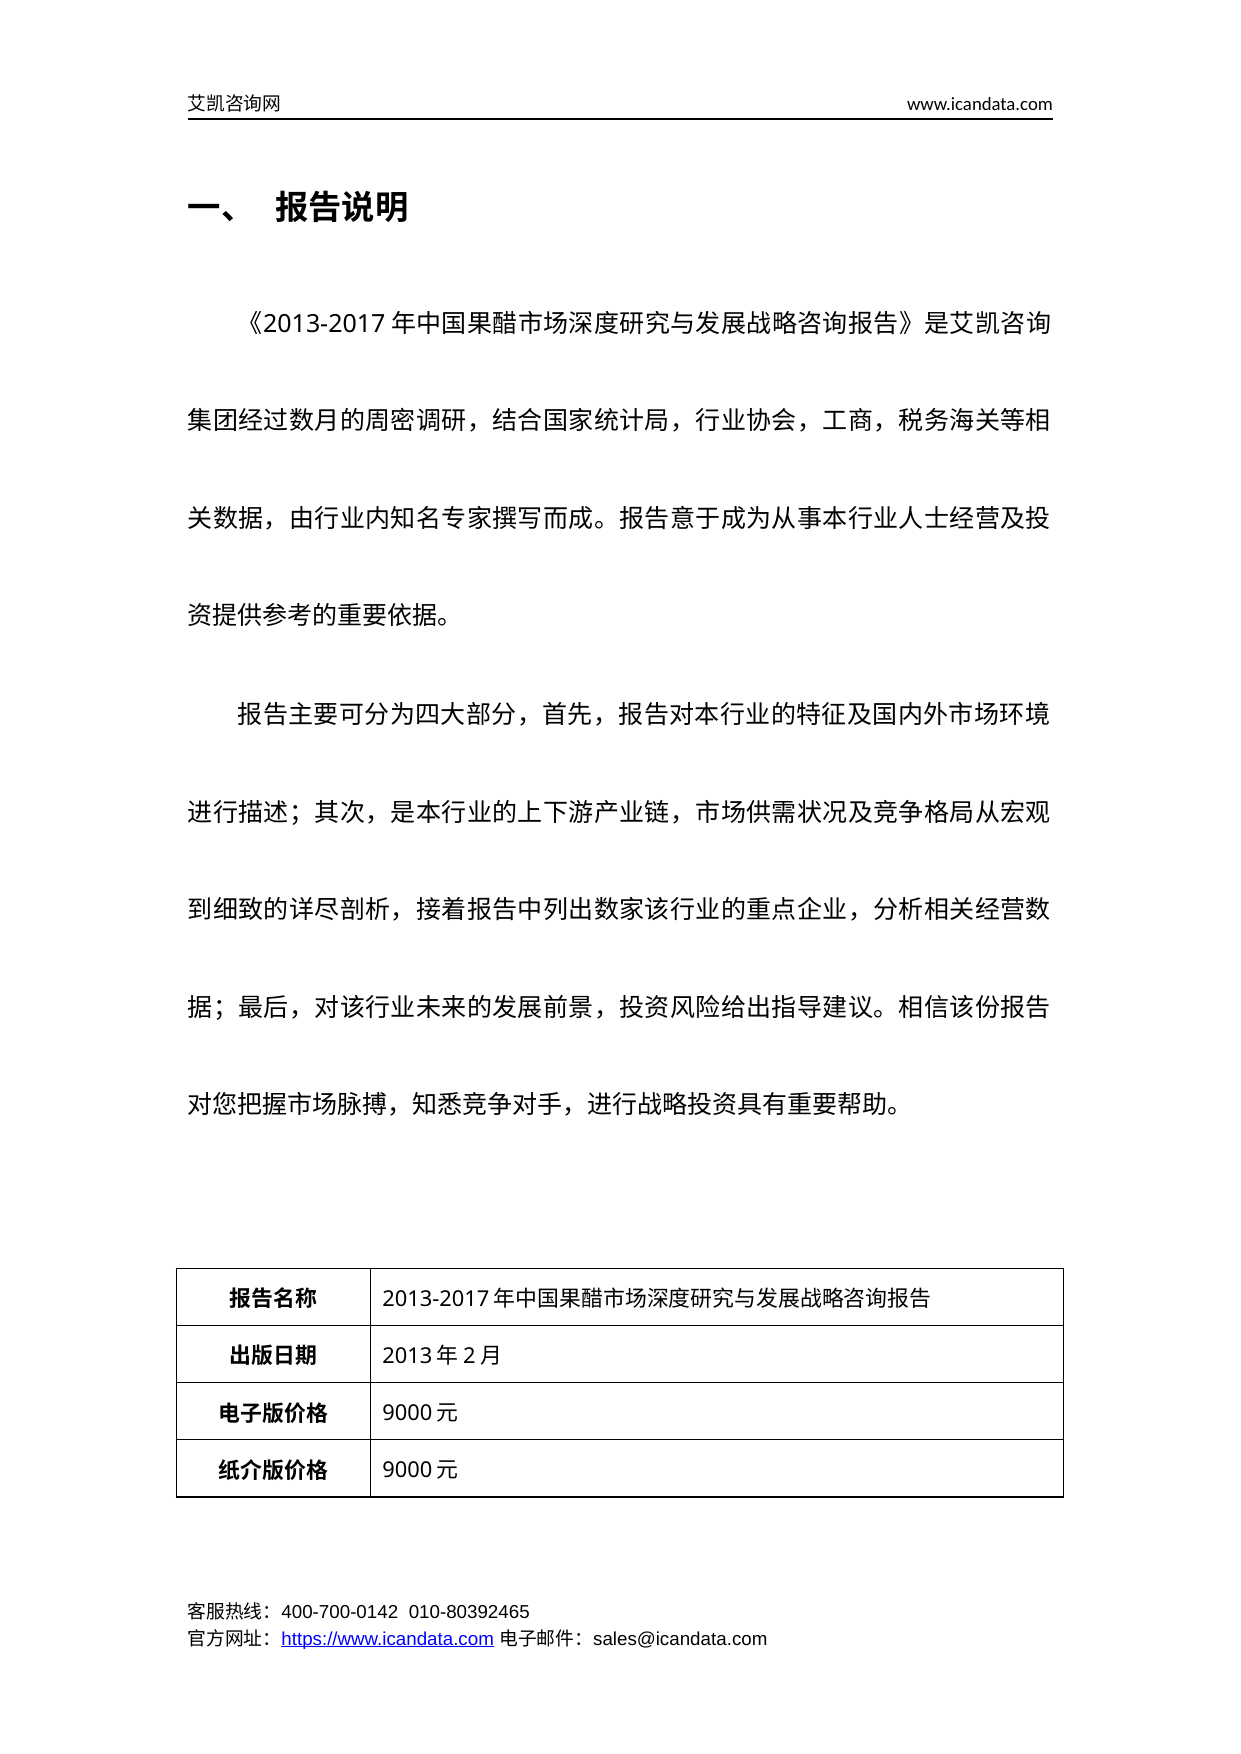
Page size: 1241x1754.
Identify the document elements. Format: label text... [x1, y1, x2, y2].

table_cell 出版日期 [177, 1326, 370, 1382]
text 《2013-2017年中国果醋市场深度研究与发展战略咨询报告》是艾凯咨询集团经过数月的周密调研，结合国家统计局，行业协会，工商，税务海关等相关数据，由行业内知名专家撰写而成。报告意于成为从事本行业人士经营及投资提供参考的重要依据。 [187, 289, 1053, 646]
table_header 2013-2017年中国果醋市场深度研究与发展战略咨询报告 [371, 1269, 1063, 1325]
table_cell 纸介版价格 [177, 1440, 370, 1496]
text 报告主要可分为四大部分，首先，报告对本行业的特征及国内外市场环境进行描述；其次，是本行业的上下游产业链，市场供需状况及竞争格局从宏观到细致的详尽剖析，接着报告中列出数家该行业的重点企业，分析相关经营数据；最后，对该行业未来的发展前景，投资风险给出指导建议。相信该份报告对您把握市场脉搏，知悉竞争对手，进行战略投资具有重要帮助。 [187, 681, 1053, 1136]
table_cell 9000元 [371, 1383, 1063, 1439]
table_header 报告名称 [177, 1269, 370, 1325]
table_cell 电子版价格 [177, 1383, 370, 1439]
subtitle 报告说明 [187, 172, 1053, 237]
table_cell 9000元 [371, 1440, 1063, 1496]
table_cell 2013年2月 [371, 1326, 1063, 1382]
